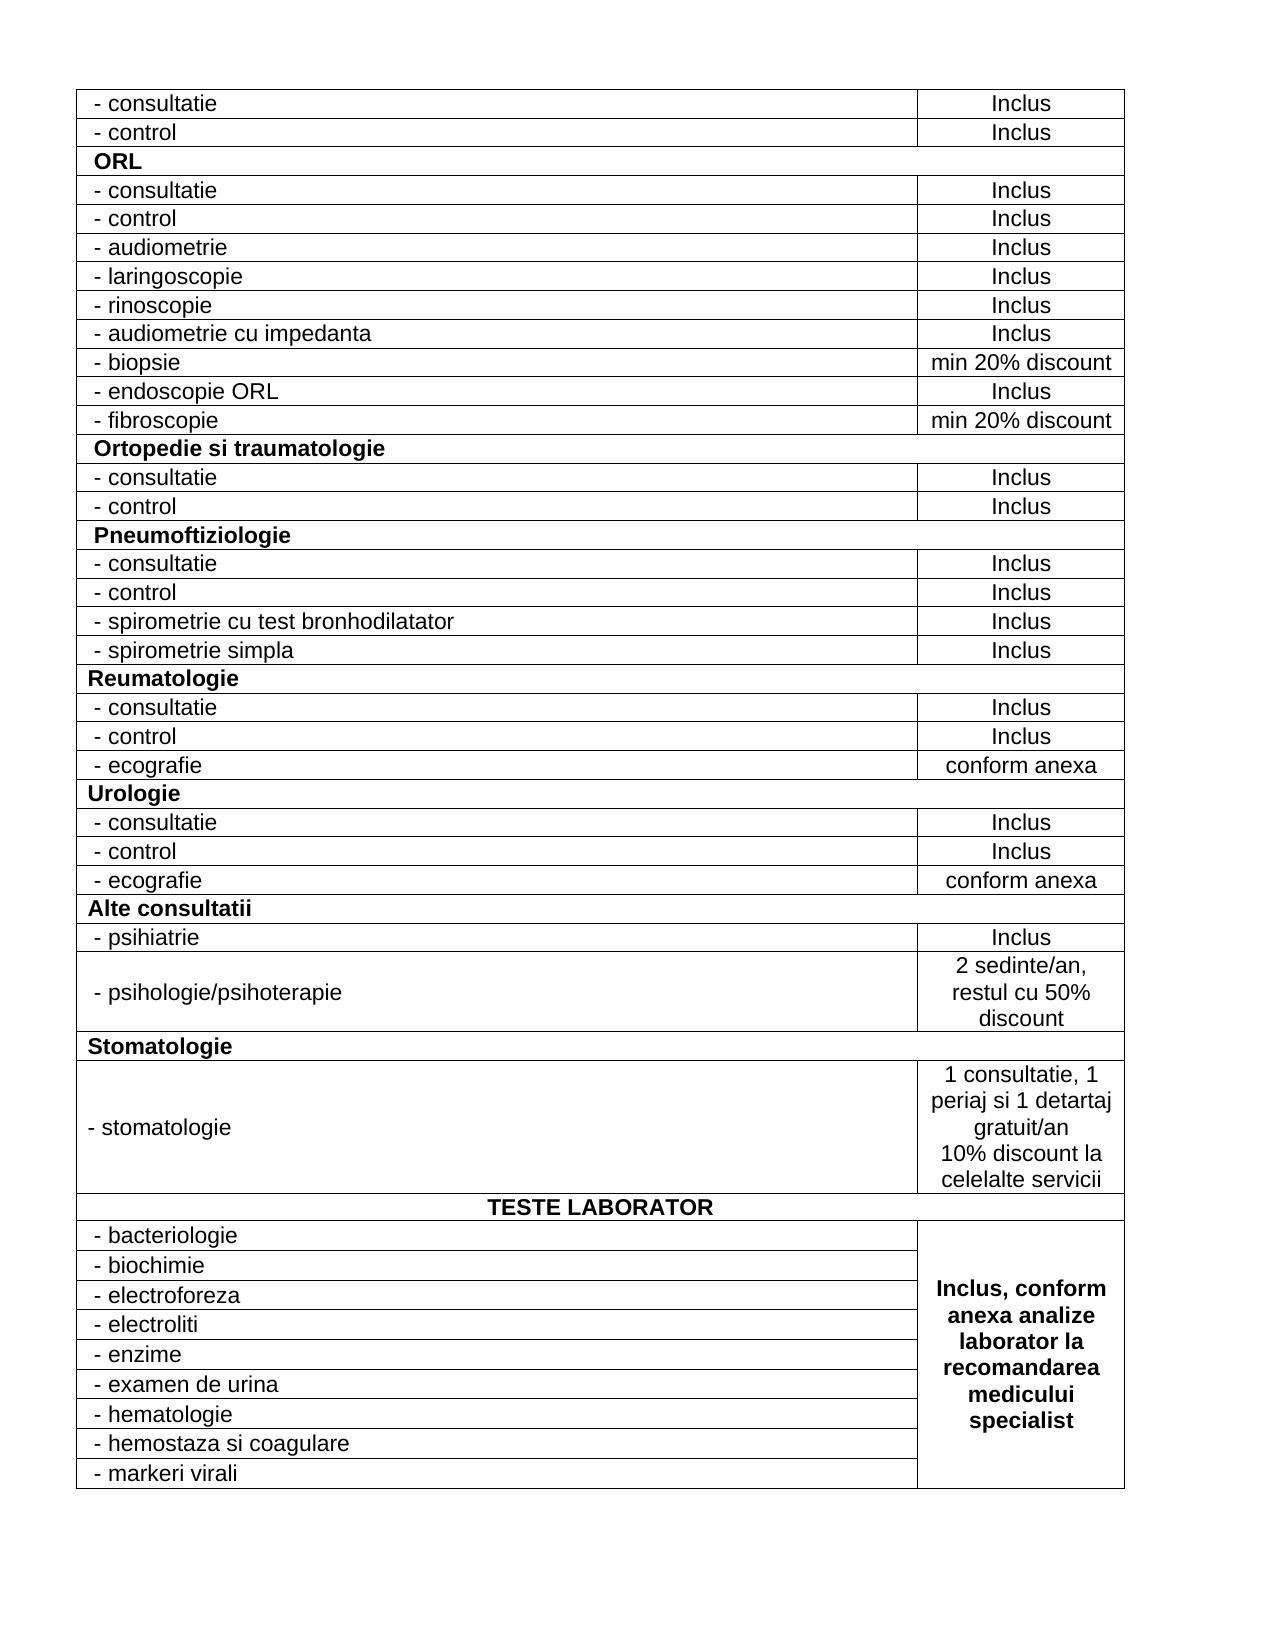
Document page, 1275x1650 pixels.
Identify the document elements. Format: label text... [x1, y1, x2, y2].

table_cell - audiometrie cu impedanta [77, 320, 917, 347]
table_cell - biochimie [77, 1251, 917, 1279]
table_cell - psihiatrie [77, 924, 917, 951]
table_cell - stomatologie [77, 1061, 917, 1193]
table_cell - ecografie [77, 751, 917, 779]
table_cell - control [77, 722, 917, 750]
table_cell 2 sedinte/an, restul cu 50% discount [918, 952, 1124, 1031]
table_cell Inclus [918, 579, 1124, 606]
table_cell Inclus [918, 636, 1124, 664]
table_cell - psihologie/psihoterapie [77, 952, 917, 1031]
table_cell Inclus, conform anexa analize laborator la recomandarea medicului specialist [918, 1221, 1124, 1487]
table_cell - enzime [77, 1340, 917, 1369]
table_cell - examen de urina [77, 1370, 917, 1398]
table_cell Inclus [918, 722, 1124, 750]
table_cell - audiometrie [77, 234, 917, 261]
table_cell ORL [77, 147, 1124, 175]
table_cell Inclus [918, 607, 1124, 635]
table_cell - control [77, 579, 917, 606]
table_cell - rinoscopie [77, 291, 917, 319]
table_cell - hematologie [77, 1399, 917, 1428]
table_cell Inclus [918, 320, 1124, 347]
table_cell Inclus [918, 837, 1124, 865]
table_cell Stomatologie [77, 1032, 1124, 1060]
table_cell - electroforeza [77, 1281, 917, 1309]
table_cell - control [77, 205, 917, 232]
table_cell - hemostaza si coagulare [77, 1429, 917, 1458]
table_cell 1 consultatie, 1 periaj si 1 detartaj gratuit/an 10% discount la celelalte servicii [918, 1061, 1124, 1193]
table_cell - consultatie [77, 809, 917, 836]
table_cell - markeri virali [77, 1459, 917, 1487]
table_cell Inclus [918, 291, 1124, 319]
table_cell Ortopedie si traumatologie [77, 435, 1124, 462]
table_cell - ecografie [77, 866, 917, 894]
table_cell TESTE LABORATOR [77, 1194, 1124, 1220]
table_cell Inclus [918, 262, 1124, 290]
table_cell Inclus [918, 809, 1124, 836]
table_cell Inclus [918, 550, 1124, 577]
table_cell - control [77, 119, 917, 146]
table_cell Pneumoftiziologie [77, 521, 1124, 549]
table_cell - spirometrie cu test bronhodilatator [77, 607, 917, 635]
table_cell - consultatie [77, 176, 917, 204]
table_cell - electroliti [77, 1310, 917, 1339]
table_cell conform anexa [918, 751, 1124, 779]
table_cell min 20% discount [918, 406, 1124, 434]
table_cell Inclus [918, 176, 1124, 204]
table_cell Inclus [918, 492, 1124, 520]
table_cell - spirometrie simpla [77, 636, 917, 664]
table_cell Inclus [918, 464, 1124, 491]
table_cell Inclus [918, 377, 1124, 405]
table_cell Inclus [918, 205, 1124, 232]
table_cell - endoscopie ORL [77, 377, 917, 405]
table_cell - consultatie [77, 464, 917, 491]
table_cell - biopsie [77, 349, 917, 376]
table_cell - bacteriologie [77, 1221, 917, 1250]
table_cell Inclus [918, 119, 1124, 146]
table_cell Urologie [77, 780, 1124, 807]
table_cell - consultatie [77, 90, 917, 117]
table_cell min 20% discount [918, 349, 1124, 376]
table_cell - consultatie [77, 550, 917, 577]
table_cell - fibroscopie [77, 406, 917, 434]
table_cell Reumatologie [77, 665, 1124, 692]
table_cell - consultatie [77, 694, 917, 721]
table_cell conform anexa [918, 866, 1124, 894]
table_cell Alte consultatii [77, 895, 1124, 922]
table_cell Inclus [918, 694, 1124, 721]
table_cell - control [77, 492, 917, 520]
table_cell Inclus [918, 234, 1124, 261]
table_cell - laringoscopie [77, 262, 917, 290]
table_cell - control [77, 837, 917, 865]
table_cell Inclus [918, 90, 1124, 117]
table_cell Inclus [918, 924, 1124, 951]
